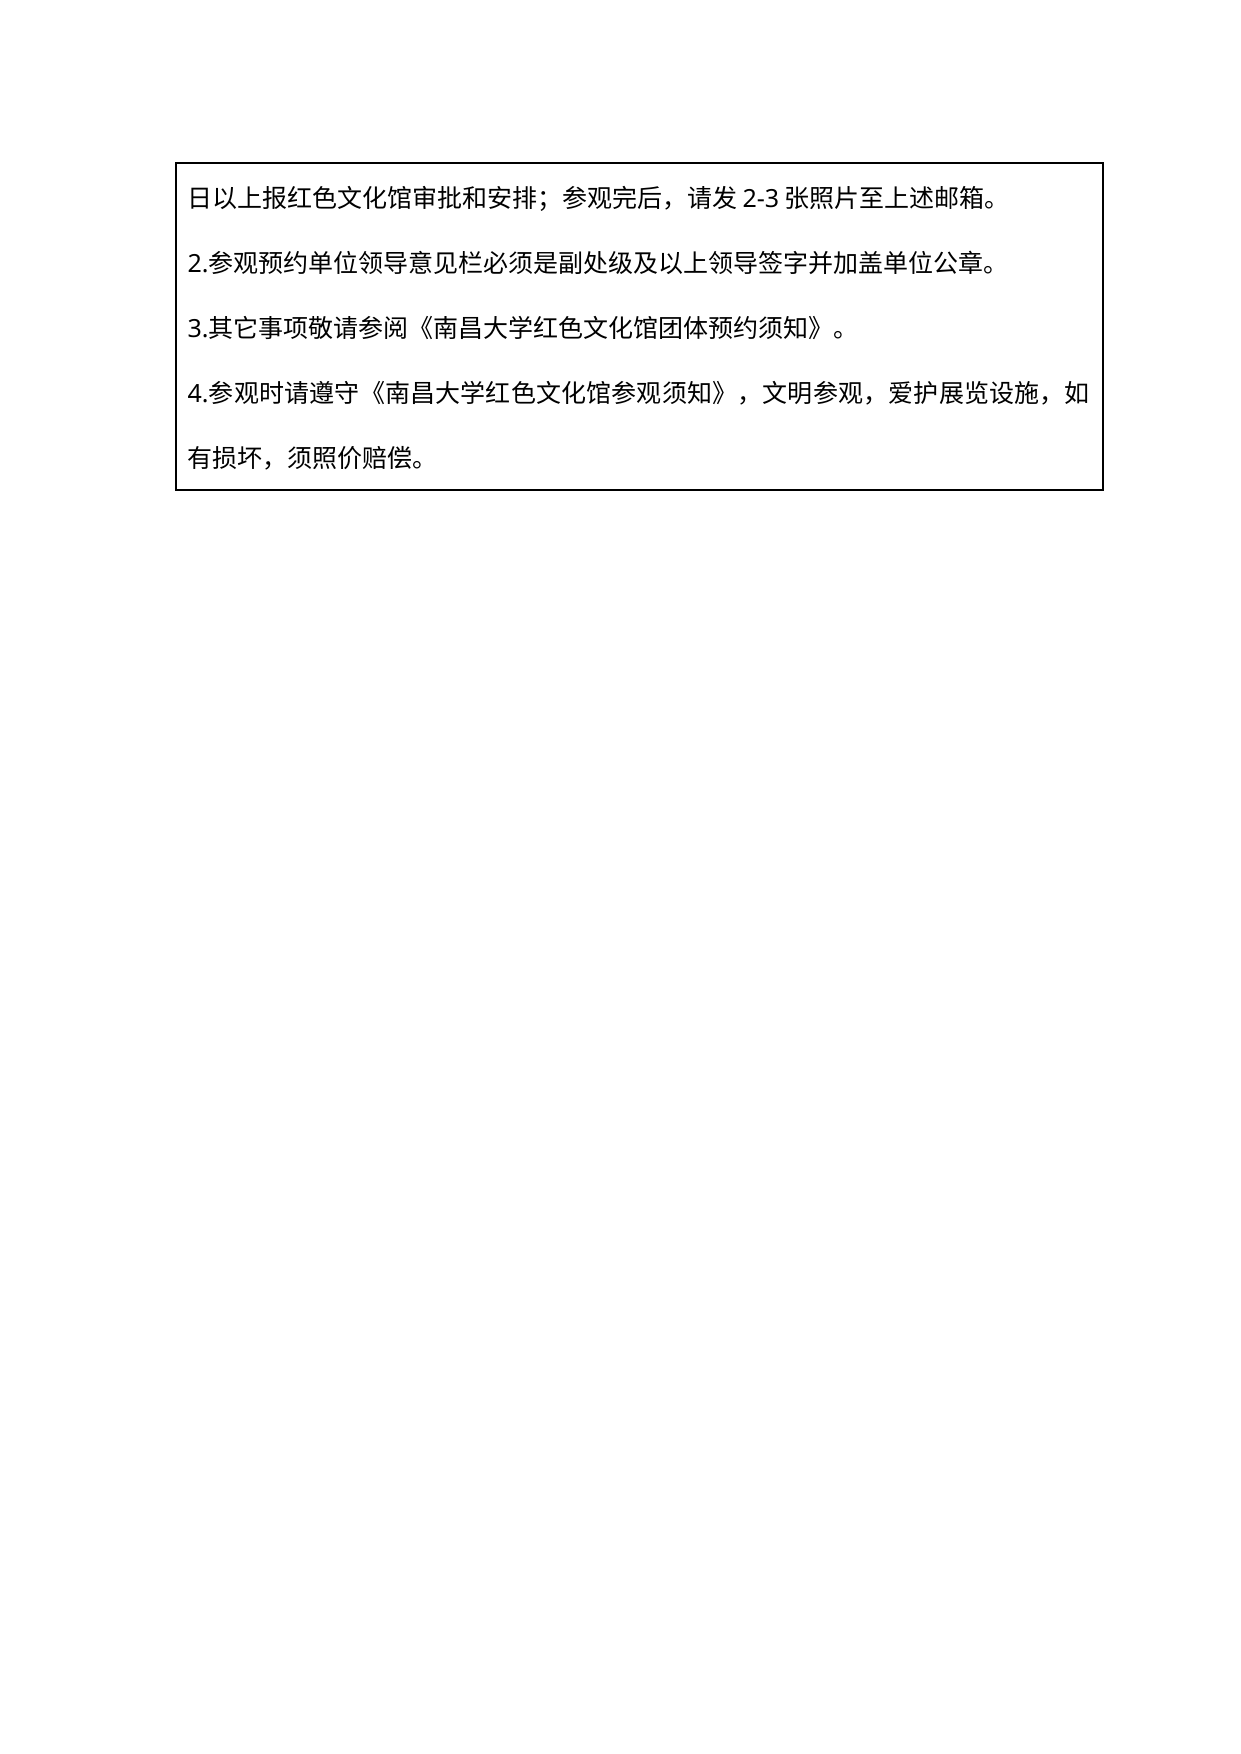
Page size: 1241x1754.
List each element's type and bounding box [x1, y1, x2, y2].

table_cell [177, 164, 1102, 489]
